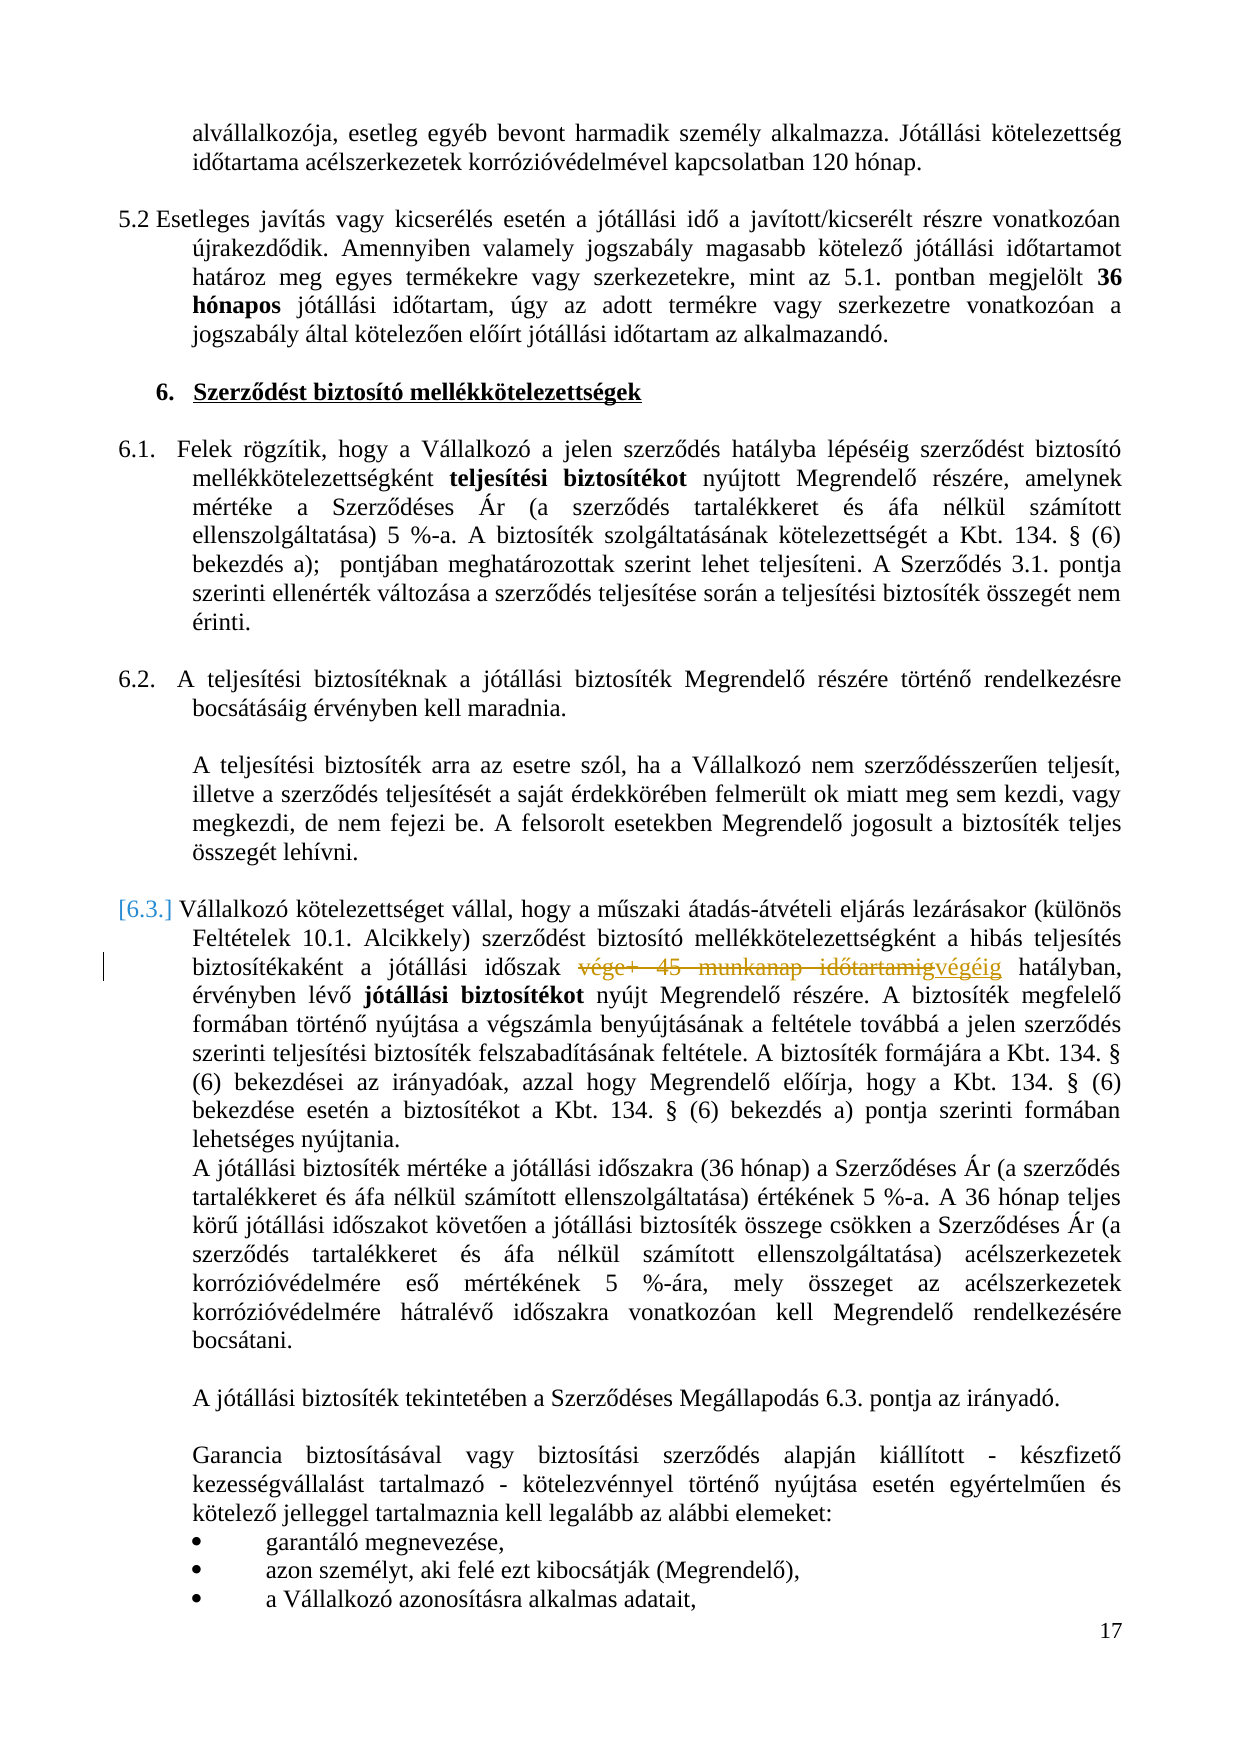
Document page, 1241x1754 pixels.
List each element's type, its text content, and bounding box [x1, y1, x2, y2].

list garantáló megnevezése, [192, 1527, 1122, 1556]
text A jótállási biztosíték mértéke a jótállási időszakra (36 hónap) a Szerződéses Ár (a szerződés tartalékkeret és áfa nélkül számított ellenszolgáltatása) értékének 5 %-a. A 36 hónap teljes körű jótállási időszakot követően a jótállási biztosíték összege csökken a Szerződéses Ár (a szerződés tartalékkeret és áfa nélkül számított ellenszolgáltatása) acélszerkezetek korrózióvédelmére eső mértékének 5 %-ára, mely összeget az acélszerkezetek korrózióvédelmére hátralévő időszakra vonatkozóan kell Megrendelő rendelkezésére bocsátani. [192, 1153, 1122, 1354]
text A jótállási biztosíték tekintetében a Szerződéses Megállapodás 6.3. pontja az irányadó. [192, 1383, 1122, 1412]
list a Vállalkozó azonosításra alkalmas adatait, [192, 1584, 1122, 1613]
list Szerződést biztosító mellékkötelezettségek [156, 377, 1122, 406]
text Garancia biztosításával vagy biztosítási szerződés alapján kiállított - készfizető kezességvállalást tartalmazó - kötelezvénnyel történő nyújtása esetén egyértelműen és kötelező jelleggel tartalmaznia kell legalább az alábbi elemeket: [192, 1441, 1122, 1527]
list Vállalkozó kötelezettséget vállal, hogy a műszaki átadás-átvételi eljárás lezárásakor (különös Feltételek 10.1. Alcikkely) szerződést biztosító mellékkötelezettségként a hibás teljesítés biztosítékaként a jótállási időszak hatályban, érvényben lévő jótállási biztosítékot nyújt Megrendelő részére. A biztosíték megfelelő formában történő nyújtása a végszámla benyújtásának a feltétele továbbá a jelen szerződés szerinti teljesítési biztosíték felszabadításának feltétele. A biztosíték formájára a Kbt. 134. § (6) bekezdései az irányadóak, azzal hogy Megrendelő előírja, hogy a Kbt. 134. § (6) bekezdése esetén a biztosítékot a Kbt. 134. § (6) bekezdés a) pontja szerinti formában lehetséges nyújtania. [118, 894, 1122, 1153]
list A teljesítési biztosítéknak a jótállási biztosíték Megrendelő részére történő rendelkezésre bocsátásáig érvényben kell maradnia. [118, 664, 1122, 722]
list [118, 118, 1122, 176]
list Esetleges javítás vagy kicserélés esetén a jótállási idő a javított/kicserélt részre vonatkozóan újrakezdődik. Amennyiben valamely jogszabály magasabb kötelező jótállási időtartamot határoz meg egyes termékekre vagy szerkezetekre, mint az 5.1. pontban megjelölt 36 hónapos jótállási időtartam, úgy az adott termékre vagy szerkezetre vonatkozóan a jogszabály által kötelezően előírt jótállási időtartam az alkalmazandó. [118, 204, 1122, 348]
list azon személyt, aki felé ezt kibocsátják (Megrendelő), [192, 1556, 1122, 1584]
text A teljesítési biztosíték arra az esetre szól, ha a Vállalkozó nem szerződésszerűen teljesít, illetve a szerződés teljesítését a saját érdekkörében felmerült ok miatt meg sem kezdi, vagy megkezdi, de nem fejezi be. A felsorolt esetekben Megrendelő jogosult a biztosíték teljes összegét lehívni. [192, 751, 1122, 866]
list Felek rögzítik, hogy a Vállalkozó a jelen szerződés hatályba lépéséig szerződést biztosító mellékkötelezettségként teljesítési biztosítékot nyújtott Megrendelő részére, amelynek mértéke a Szerződéses Ár (a szerződés tartalékkeret és áfa nélkül számított ellenszolgáltatása) 5 %-a. A biztosíték szolgáltatásának kötelezettségét a Kbt. 134. § (6) bekezdés a); pontjában meghatározottak szerint lehet teljesíteni. A Szerződés 3.1. pontja szerinti ellenérték változása a szerződés teljesítése során a teljesítési biztosíték összegét nem érinti. [118, 434, 1122, 636]
